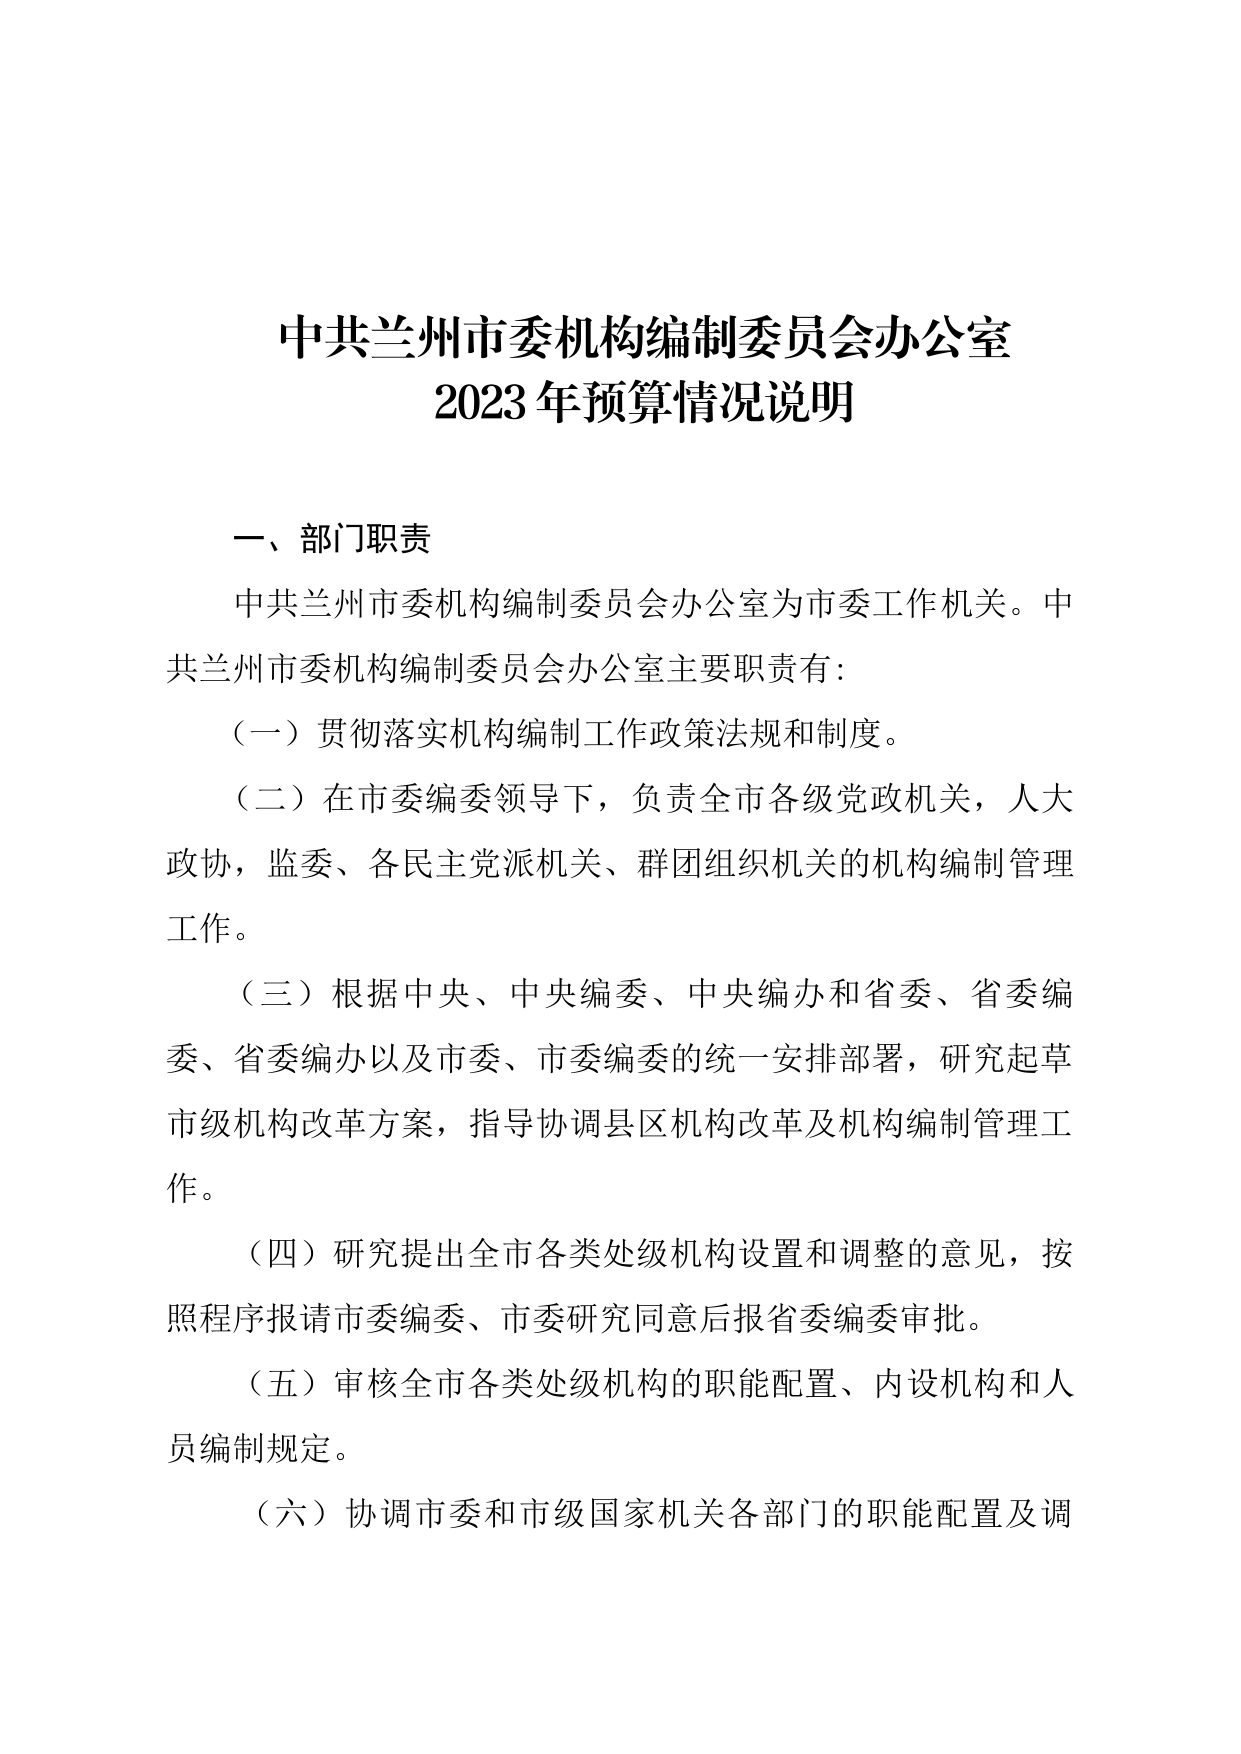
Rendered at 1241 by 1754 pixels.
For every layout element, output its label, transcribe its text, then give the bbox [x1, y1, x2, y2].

text 2023年预算情况说明 [215, 373, 1075, 438]
text 一、部门职责 [165, 503, 1075, 568]
text 中共兰州市委机构编制委员会办公室 [215, 308, 1075, 373]
list 研究提出全市各类处级机构设置和调整的意见，按照程序报请市委编委、市委研究同意后报省委编委审批。 [165, 1218, 1075, 1348]
text 中共兰州市委机构编制委员会办公室为市委工作机关。中共兰州市委机构编制委员会办公室主要职责有: （一）贯彻落实机构编制工作政策法规和制度。 （二）在市委编委领导下，负责全市各级党政机关，人大政协，监委、各民主党派机关、群团组织机关的机构编制管理工作。 （三）根据中央、中央编委、中央编办和省委、省委编委、省委编办以及市委、市委编委的统一安排部署，研究起草市级机构改革方案，指导协调县区机构改革及机构编制管理工作。 [165, 568, 1075, 1218]
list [165, 1348, 1075, 1543]
